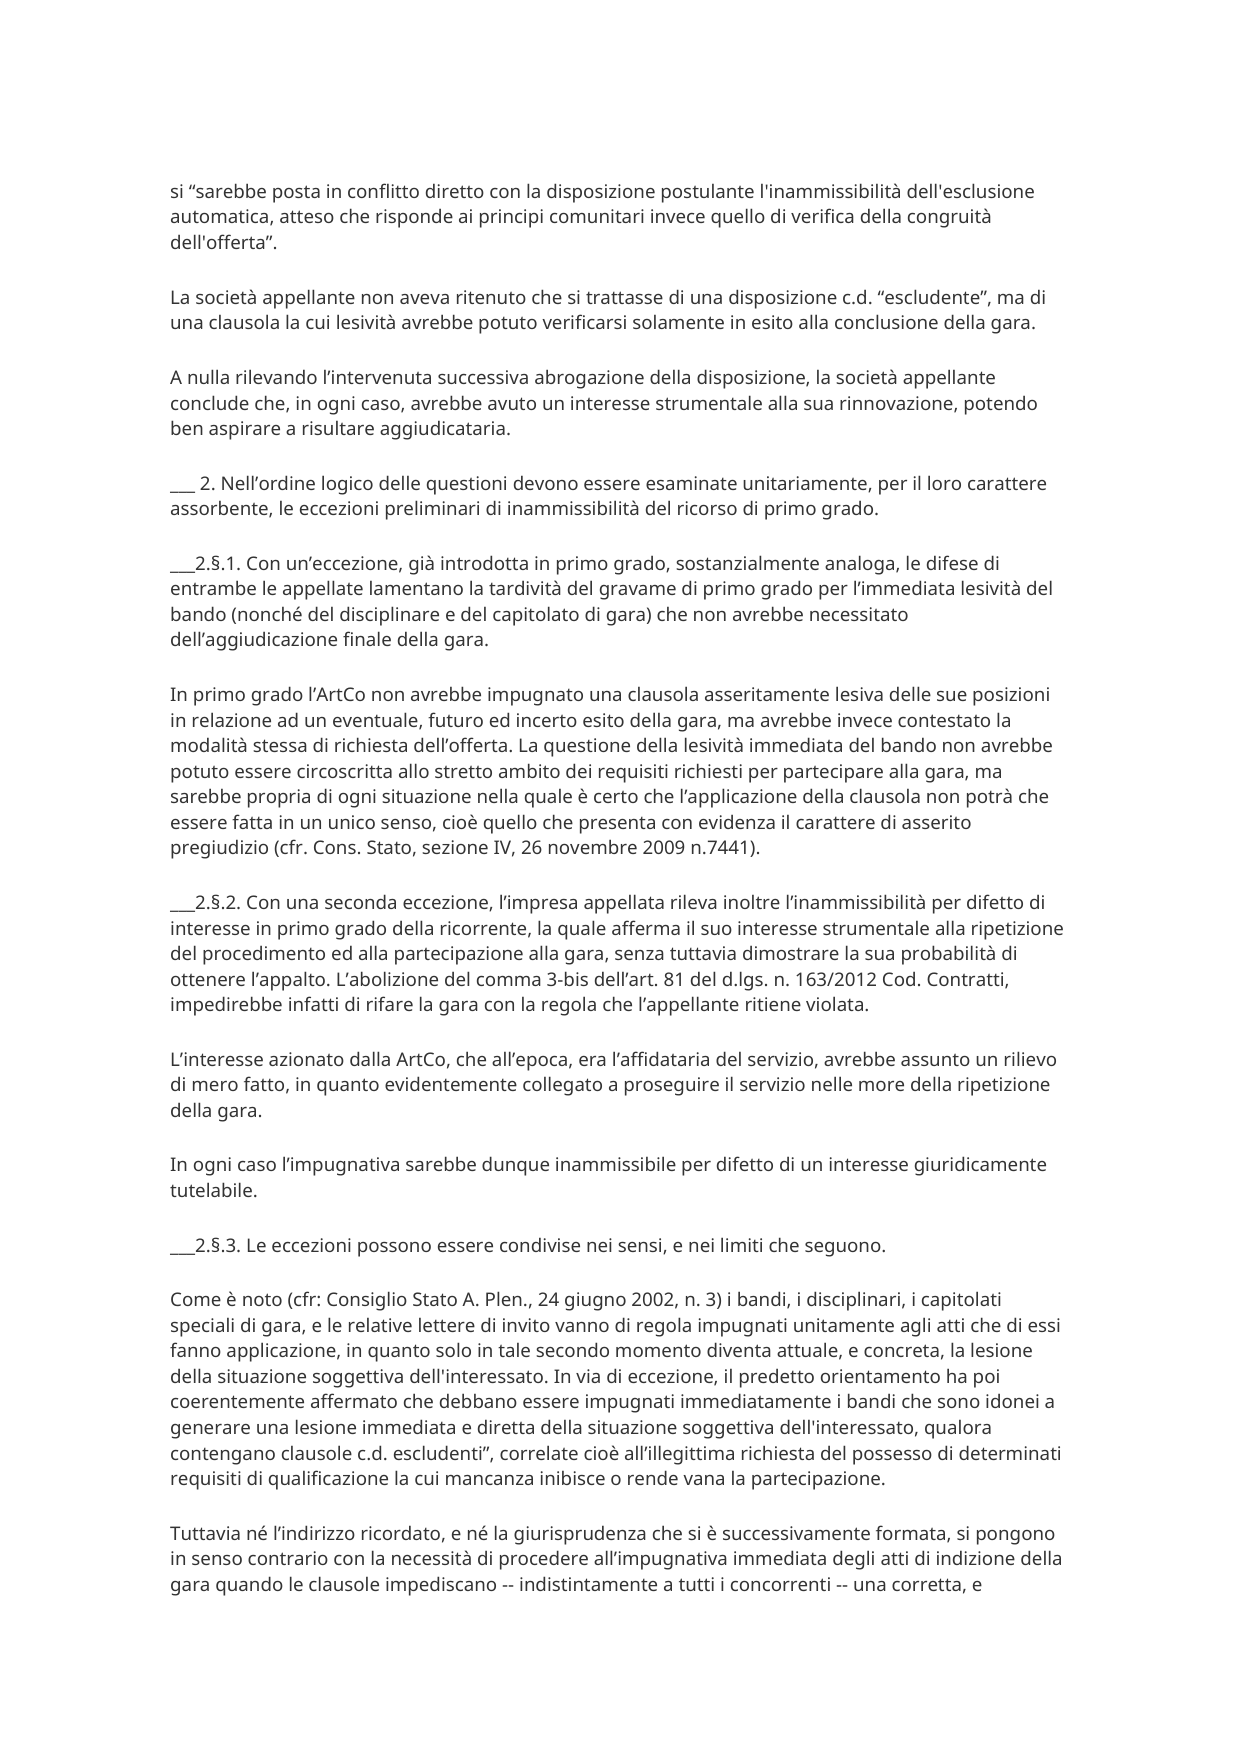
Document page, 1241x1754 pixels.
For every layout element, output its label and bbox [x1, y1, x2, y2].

table_header [168, 148, 1072, 1598]
